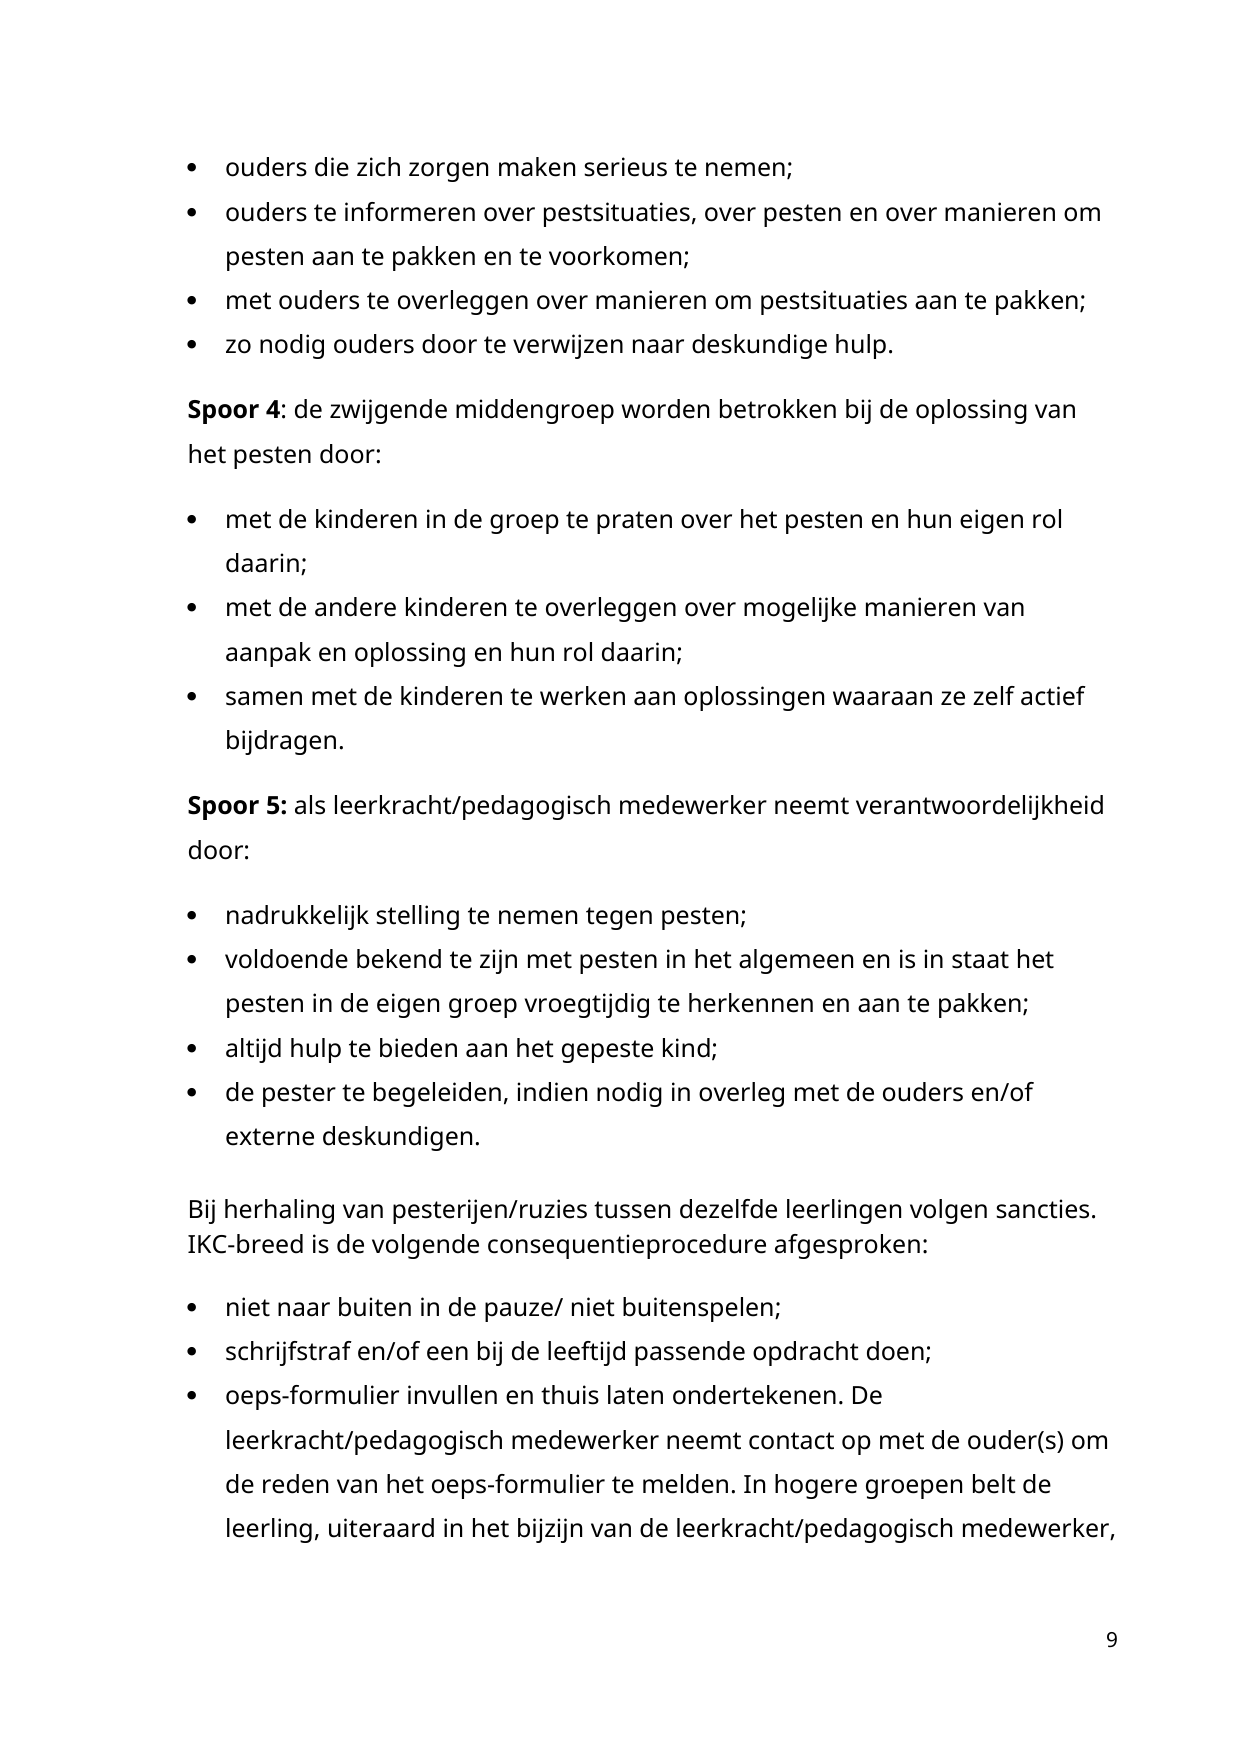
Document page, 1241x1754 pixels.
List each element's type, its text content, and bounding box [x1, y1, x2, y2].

list ouders te informeren over pestsituaties, over pesten en over manieren om pesten aan te pakken en te voorkomen; [187, 194, 1118, 273]
list zo nodig ouders door te verwijzen naar deskundige hulp. [187, 327, 1118, 361]
text Spoor 5: als leerkracht/pedagogisch medewerker neemt verantwoordelijkheid door: [187, 788, 1118, 866]
list ouders die zich zorgen maken serieus te nemen; [187, 150, 1118, 184]
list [187, 1378, 1118, 1545]
text Spoor 4: de zwijgende middengroep worden betrokken bij de oplossing van het pesten door: [187, 392, 1118, 471]
list de pester te begeleiden, indien nodig in overleg met de ouders en/of externe deskundigen. [187, 1074, 1118, 1153]
list schrijfstraf en/of een bij de leeftijd passende opdracht doen; [187, 1334, 1118, 1368]
list met de andere kinderen te overleggen over mogelijke manieren van aanpak en oplossing en hun rol daarin; [187, 590, 1118, 668]
list nadrukkelijk stelling te nemen tegen pesten; [187, 897, 1118, 931]
list voldoende bekend te zijn met pesten in het algemeen en is in staat het pesten in de eigen groep vroegtijdig te herkennen en aan te pakken; [187, 942, 1118, 1020]
list samen met de kinderen te werken aan oplossingen waaraan ze zelf actief bijdragen. [187, 679, 1118, 757]
list niet naar buiten in de pauze/ niet buitenspelen; [187, 1289, 1118, 1323]
list met de kinderen in de groep te praten over het pesten en hun eigen rol daarin; [187, 502, 1118, 580]
list met ouders te overleggen over manieren om pestsituaties aan te pakken; [187, 283, 1118, 317]
list altijd hulp te bieden aan het gepeste kind; [187, 1030, 1118, 1064]
text Bij herhaling van pesterijen/ruzies tussen dezelfde leerlingen volgen sancties. IKC-breed is de volgende consequentieprocedure afgesproken: [187, 1192, 1118, 1260]
